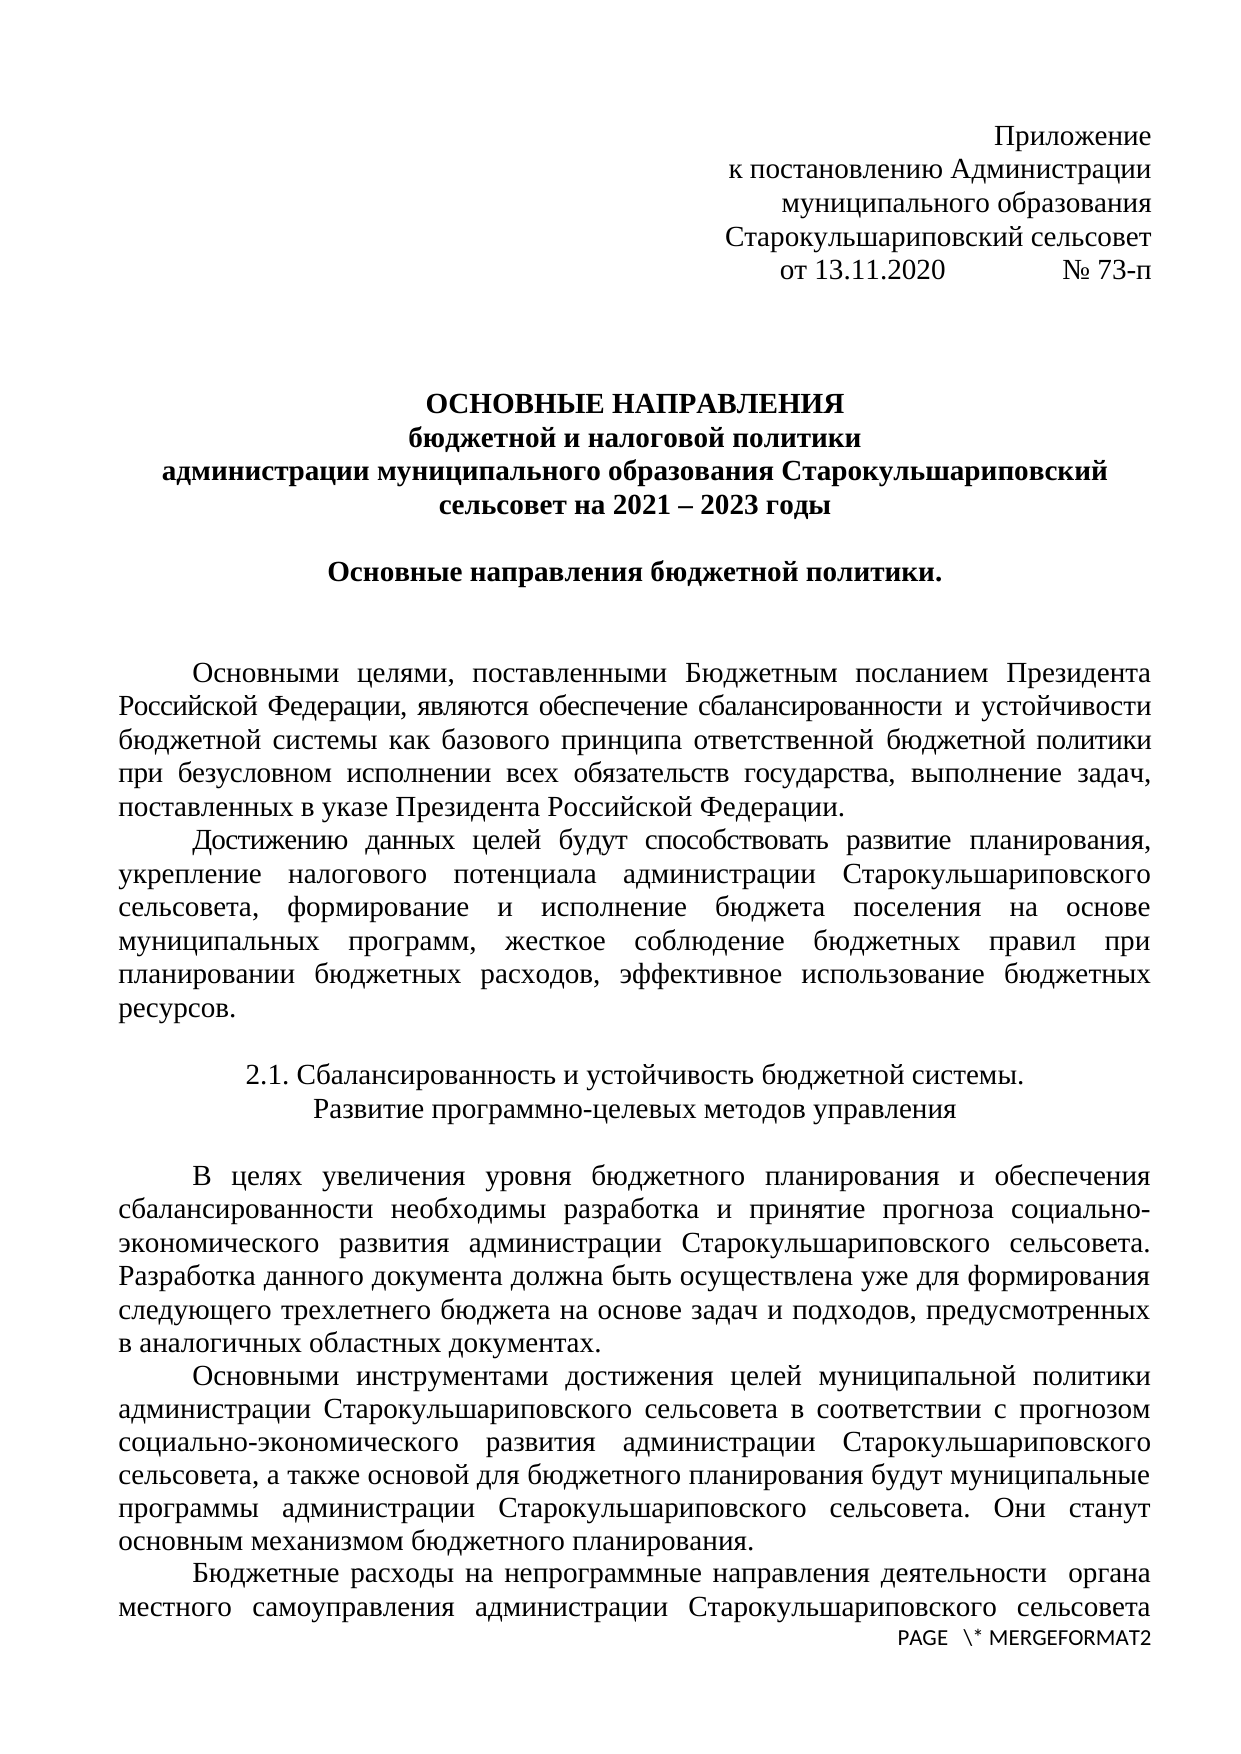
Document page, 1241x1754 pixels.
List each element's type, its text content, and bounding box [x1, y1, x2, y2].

text муниципального образования [591, 185, 1152, 219]
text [118, 1557, 1152, 1622]
text В целях увеличения уровня бюджетного планирования и обеспечения сбалансированности необходимы разработка и принятие прогноза социально-экономического развития администрации Старокульшариповского сельсовета. Разработка данного документа должна быть осуществлена уже для формирования следующего трехлетнего бюджета на основе задач и подходов, предусмотренных в аналогичных областных документах. [118, 1158, 1152, 1359]
text Основными инструментами достижения целей муниципальной политики администрации Старокульшариповского сельсовета в соответствии с прогнозом социально-экономического развития администрации Старокульшариповского сельсовета, а также основой для бюджетного планирования будут муниципальные программы администрации Старокульшариповского сельсовета. Они станут основным механизмом бюджетного планирования. [118, 1359, 1152, 1557]
text Приложение [768, 118, 1152, 152]
text Достижению данных целей будут способствовать развитие планирования, укрепление налогового потенциала администрации Старокульшариповского сельсовета, формирование и исполнение бюджета поселения на основе муниципальных программ, жесткое соблюдение бюджетных правил при планировании бюджетных расходов, эффективное использование бюджетных ресурсов. [118, 822, 1152, 1024]
text Основные направления бюджетной политики. [118, 554, 1152, 588]
text бюджетной и налоговой политики [118, 420, 1152, 453]
text Старокульшариповский сельсовет [591, 219, 1152, 252]
text к постановлению Администрации [650, 152, 1152, 185]
text 2.1. Сбалансированность и устойчивость бюджетной системы. [118, 1057, 1152, 1091]
text Развитие программно-целевых методов управления [118, 1091, 1152, 1124]
text Основными целями, поставленными Бюджетным посланием Президента Российской Федерации, являются обеспечение сбалансированности и устойчивости бюджетной системы как базового принципа ответственной бюджетной политики при безусловном исполнении всех обязательств государства, выполнение задач, поставленных в указе Президента Российской Федерации. [118, 655, 1152, 822]
text от 13.11.2020 № 73-п [768, 252, 1152, 286]
text ОСНОВНЫЕ НАПРАВЛЕНИЯ [118, 386, 1152, 420]
text администрации муниципального образования Старокульшариповский сельсовет на 2021 – 2023 годы [118, 453, 1152, 521]
